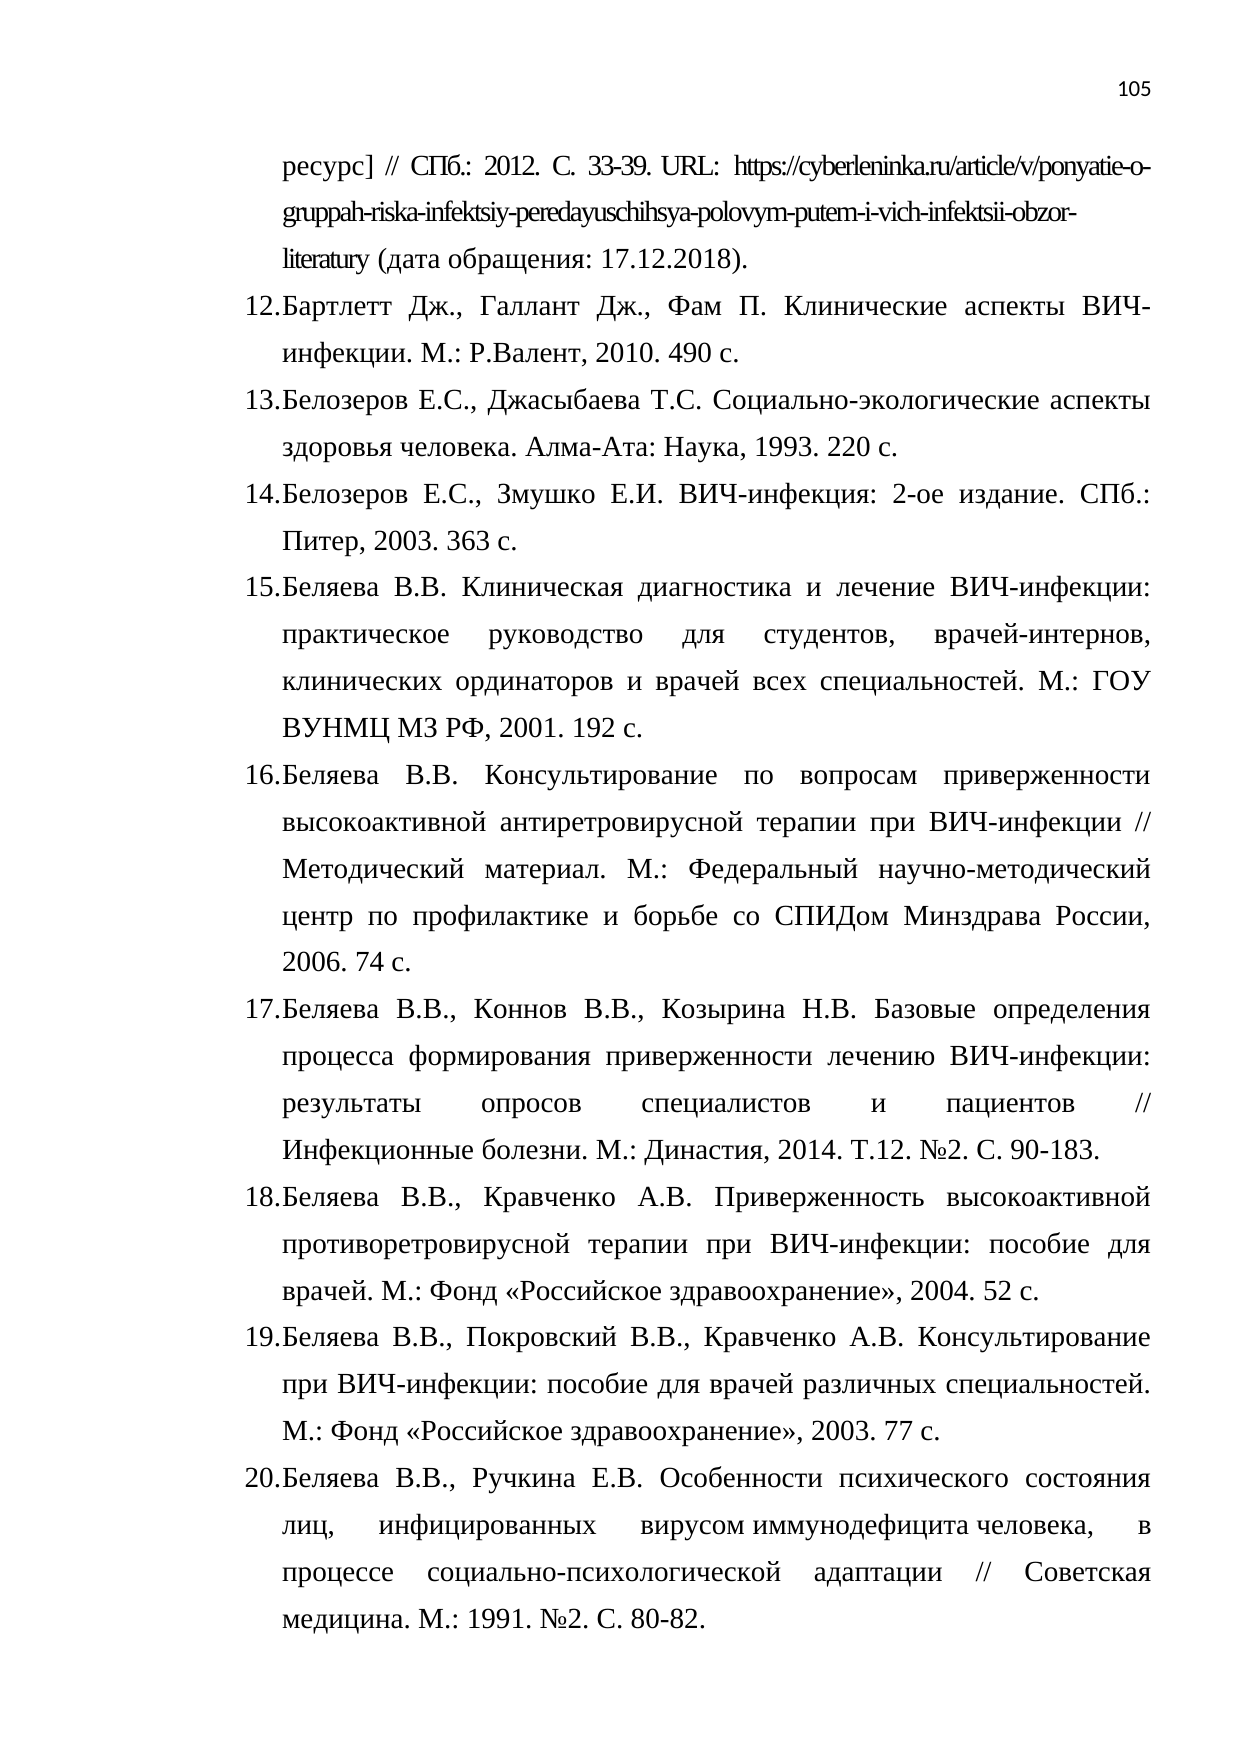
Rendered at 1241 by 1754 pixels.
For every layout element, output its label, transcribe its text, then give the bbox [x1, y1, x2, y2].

list Беляева В.В. Консультирование по вопросам приверженности высокоактивной антиретровирусной терапии при ВИЧ-инфекции // Методический материал. М.: Федеральный научно-методический центр по профилактике и борьбе со СПИДом Минздрава России, 2006. 74 с. [244, 757, 1152, 978]
list Беляева В.В., Кравченко А.В. Приверженность высокоактивной противоретровирусной терапии при ВИЧ-инфекции: пособие для врачей. М.: Фонд «Российское здравоохранение», 2004. 52 с. [244, 1179, 1152, 1306]
list Беляева В.В., Ручкина Е.В. Особенности психического состояния лиц, инфицированных вирусом иммунодефицита человека, в процессе социально-психологической адаптации // Советская медицина. М.: 1991. №2. С. 80-82. [244, 1460, 1152, 1634]
list Белозеров Е.С., Джасыбаева Т.С. Социально-экологические аспекты здоровья человека. Алма-Ата: Наука, 1993. 220 с. [244, 382, 1152, 462]
list Беляева В.В. Клиническая диагностика и лечение ВИЧ-инфекции: практическое руководство для студентов, врачей-интернов, клинических ординаторов и врачей всех специальностей. М.: ГОУ ВУНМЦ МЗ РФ, 2001. 192 с. [244, 569, 1152, 744]
list Беляева В.В., Коннов В.В., Козырина Н.В. Базовые определения процесса формирования приверженности лечению ВИЧ-инфекции: результаты опросов специалистов и пациентов // Инфекционные болезни. М.: Династия, 2014. Т.12. №2. С. 90-183. [244, 991, 1152, 1166]
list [244, 148, 1152, 275]
list Беляева В.В., Покровский В.В., Кравченко А.В. Консультирование при ВИЧ-инфекции: пособие для врачей различных специальностей. М.: Фонд «Российское здравоохранение», 2003. 77 с. [244, 1319, 1152, 1447]
list Белозеров Е.С., Змушко Е.И. ВИЧ-инфекция: 2-ое издание. СПб.: Питер, 2003. 363 с. [244, 476, 1152, 556]
list Бартлетт Дж., Галлант Дж., Фам П. Клинические аспекты ВИЧ-инфекции. М.: Р.Валент, 2010. 490 с. [244, 288, 1152, 369]
